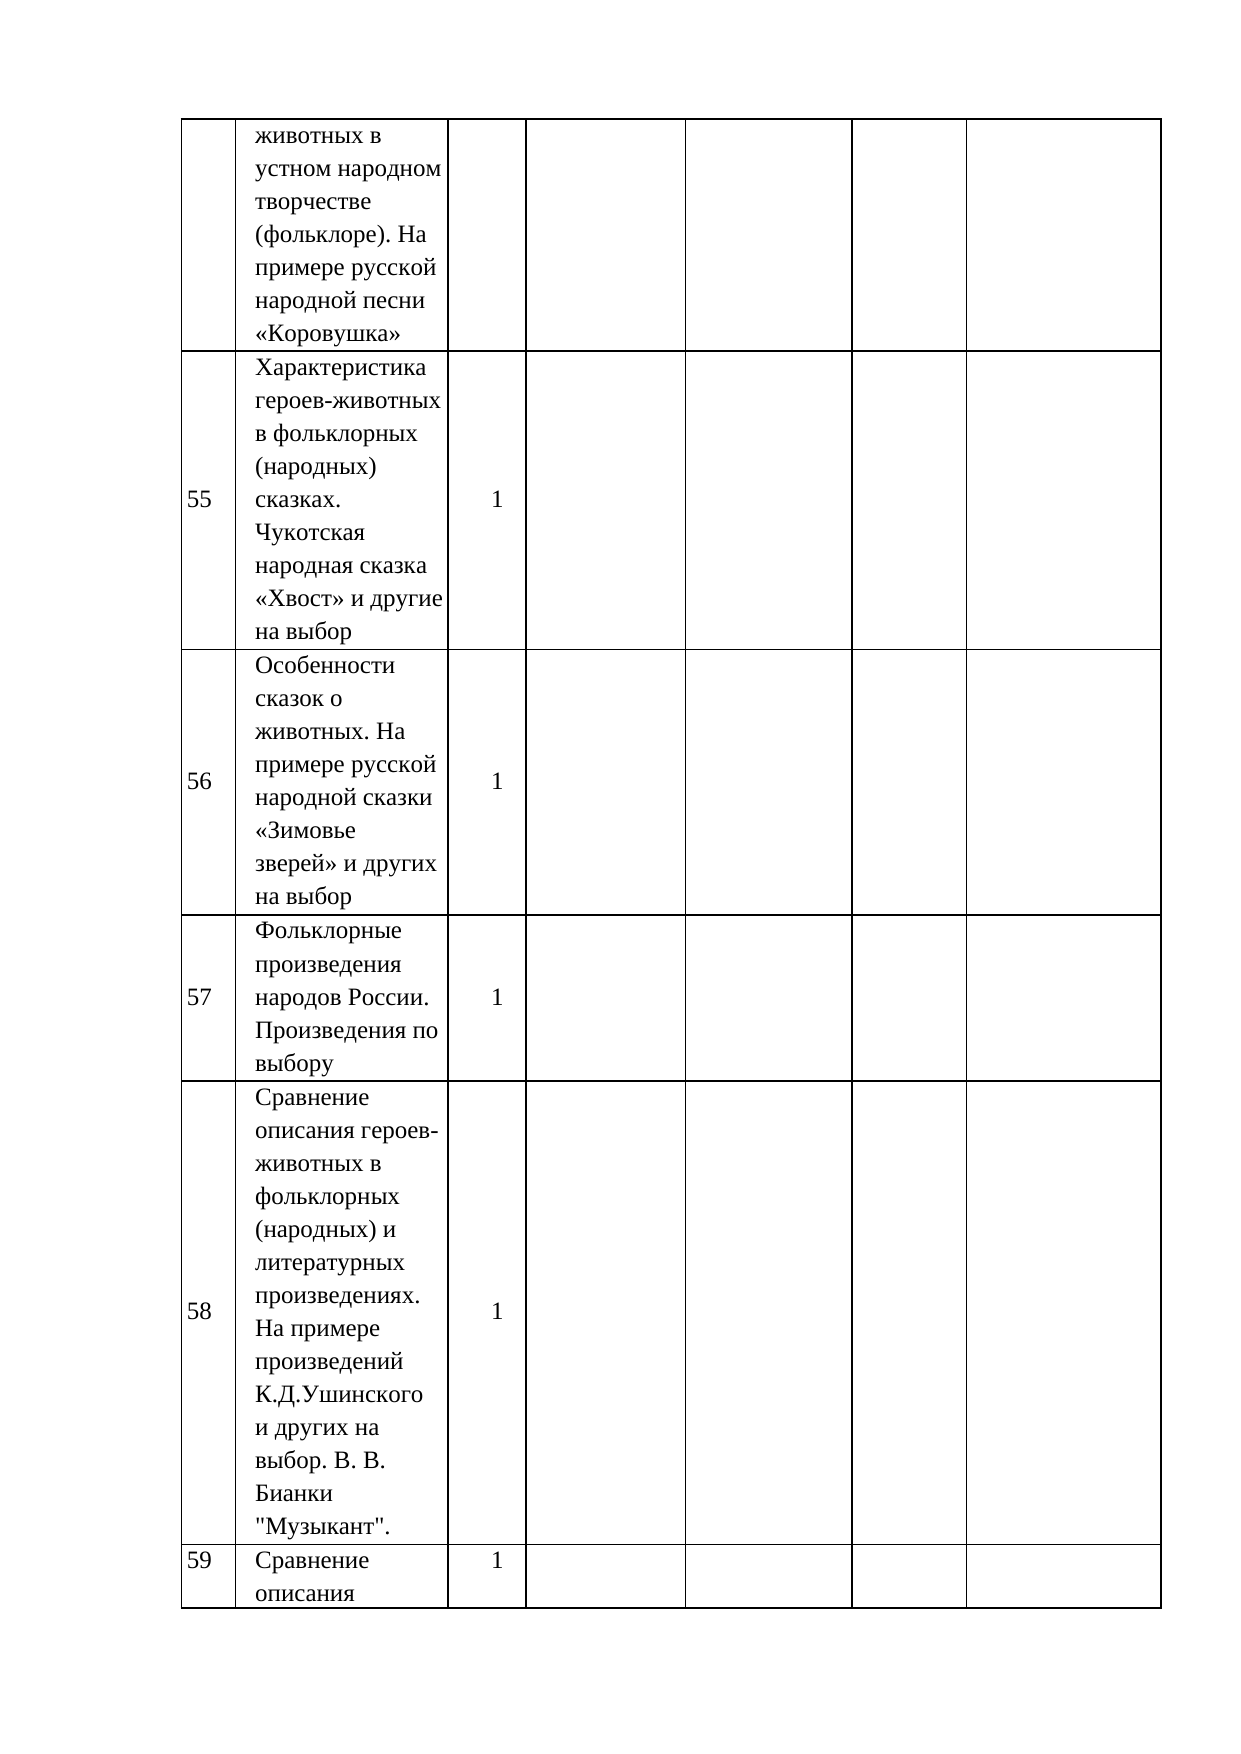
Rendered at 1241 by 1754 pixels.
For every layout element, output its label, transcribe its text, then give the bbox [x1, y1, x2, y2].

table_cell 1 [449, 916, 525, 1080]
table_cell [967, 1545, 1160, 1607]
table_cell [527, 352, 685, 649]
table_cell [967, 916, 1160, 1080]
table_cell [853, 1082, 966, 1544]
table_cell 1 [449, 352, 525, 649]
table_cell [236, 120, 447, 350]
table_cell [686, 916, 851, 1080]
table_cell [967, 352, 1160, 649]
table_cell 1 [449, 120, 525, 350]
table_cell [853, 120, 966, 350]
table_cell [527, 1082, 685, 1544]
table_cell 58 [182, 1082, 235, 1544]
table_cell [686, 650, 851, 914]
table_cell [853, 916, 966, 1080]
table_cell 56 [182, 650, 235, 914]
table_cell [686, 352, 851, 649]
table_cell 54 [182, 120, 235, 350]
table_cell Фольклорные произведения народов России. Произведения по выбору [236, 916, 447, 1080]
table_cell [686, 1545, 851, 1607]
table_cell Особенности сказок о животных. На примере русской народной сказки «Зимовье зверей» и других на выбор [236, 650, 447, 914]
table_cell Характеристика героев-животных в фольклорных (народных) сказках. Чукотская народная сказка «Хвост» и другие на выбор [236, 352, 447, 649]
table_cell [527, 650, 685, 914]
table_cell 1 [449, 650, 525, 914]
table_cell [527, 916, 685, 1080]
table_cell [967, 120, 1160, 350]
table_cell 1 [449, 1545, 525, 1607]
table_cell 59 [182, 1545, 235, 1607]
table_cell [236, 1545, 447, 1607]
table_cell [967, 1082, 1160, 1544]
table_cell [967, 650, 1160, 914]
table_cell [527, 1545, 685, 1607]
table_cell [853, 352, 966, 649]
table_cell [853, 650, 966, 914]
table_cell 1 [449, 1082, 525, 1544]
table_cell 57 [182, 916, 235, 1080]
table_cell [853, 1545, 966, 1607]
table_cell [686, 1082, 851, 1544]
table_cell Сравнение описания героев-животных в фольклорных (народных) и литературных произведениях. На примере произведений К.Д.Ушинского и других на выбор. В. В. Бианки "Музыкант". [236, 1082, 447, 1544]
table_cell [686, 120, 851, 350]
table_cell [527, 120, 685, 350]
table_cell 55 [182, 352, 235, 649]
